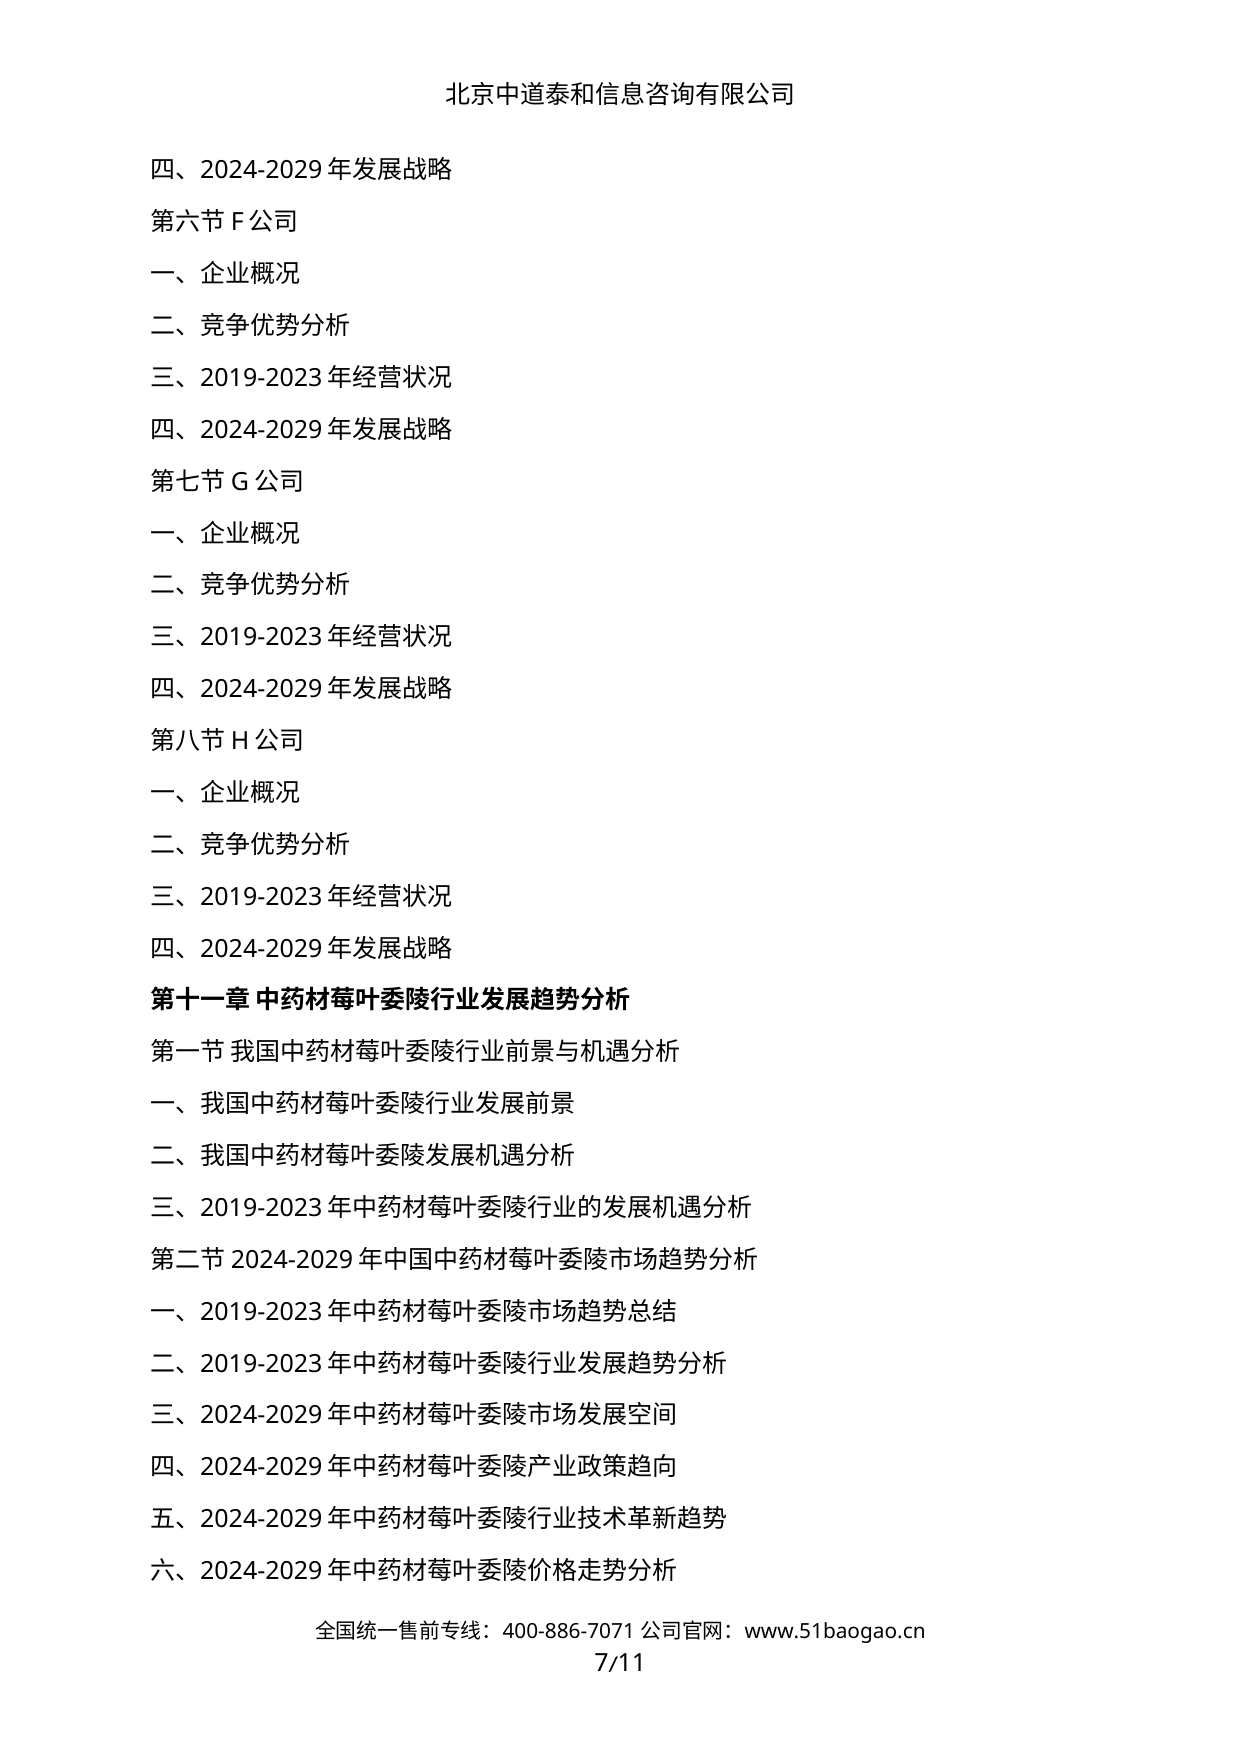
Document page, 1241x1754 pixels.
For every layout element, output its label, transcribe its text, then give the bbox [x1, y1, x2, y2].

text 第一节 我国中药材莓叶委陵行业前景与机遇分析 [150, 1032, 1090, 1068]
text 二、竞争优势分析 [150, 306, 1090, 342]
text 一、我国中药材莓叶委陵行业发展前景 [150, 1084, 1090, 1120]
text 三、2019-2023年中药材莓叶委陵行业的发展机遇分析 [150, 1187, 1090, 1224]
text 三、2019-2023年经营状况 [150, 876, 1090, 912]
text 二、竞争优势分析 [150, 824, 1090, 861]
text 一、企业概况 [150, 254, 1090, 290]
text 三、2019-2023年经营状况 [150, 357, 1090, 394]
text 四、2024-2029年中药材莓叶委陵产业政策趋向 [150, 1447, 1090, 1483]
text 四、2024-2029年发展战略 [150, 669, 1090, 705]
text 二、竞争优势分析 [150, 565, 1090, 601]
text 六、2024-2029年中药材莓叶委陵价格走势分析 [150, 1551, 1090, 1587]
text 二、我国中药材莓叶委陵发展机遇分析 [150, 1136, 1090, 1172]
text 三、2019-2023年经营状况 [150, 617, 1090, 653]
text 一、企业概况 [150, 772, 1090, 809]
text 四、2024-2029年发展战略 [150, 928, 1090, 964]
text 一、企业概况 [150, 513, 1090, 549]
text 三、2024-2029年中药材莓叶委陵市场发展空间 [150, 1395, 1090, 1431]
text 第七节 G公司 [150, 461, 1090, 497]
text 一、2019-2023年中药材莓叶委陵市场趋势总结 [150, 1291, 1090, 1327]
text 四、2024-2029年发展战略 [150, 409, 1090, 446]
text 第六节 F公司 [150, 202, 1090, 238]
text 第八节 H公司 [150, 721, 1090, 757]
text 四、2024-2029年发展战略 [150, 150, 1090, 186]
text 五、2024-2029年中药材莓叶委陵行业技术革新趋势 [150, 1499, 1090, 1535]
text 二、2019-2023年中药材莓叶委陵行业发展趋势分析 [150, 1343, 1090, 1379]
text 第十一章 中药材莓叶委陵行业发展趋势分析 [150, 980, 1090, 1016]
text 第二节 2024-2029年中国中药材莓叶委陵市场趋势分析 [150, 1239, 1090, 1276]
